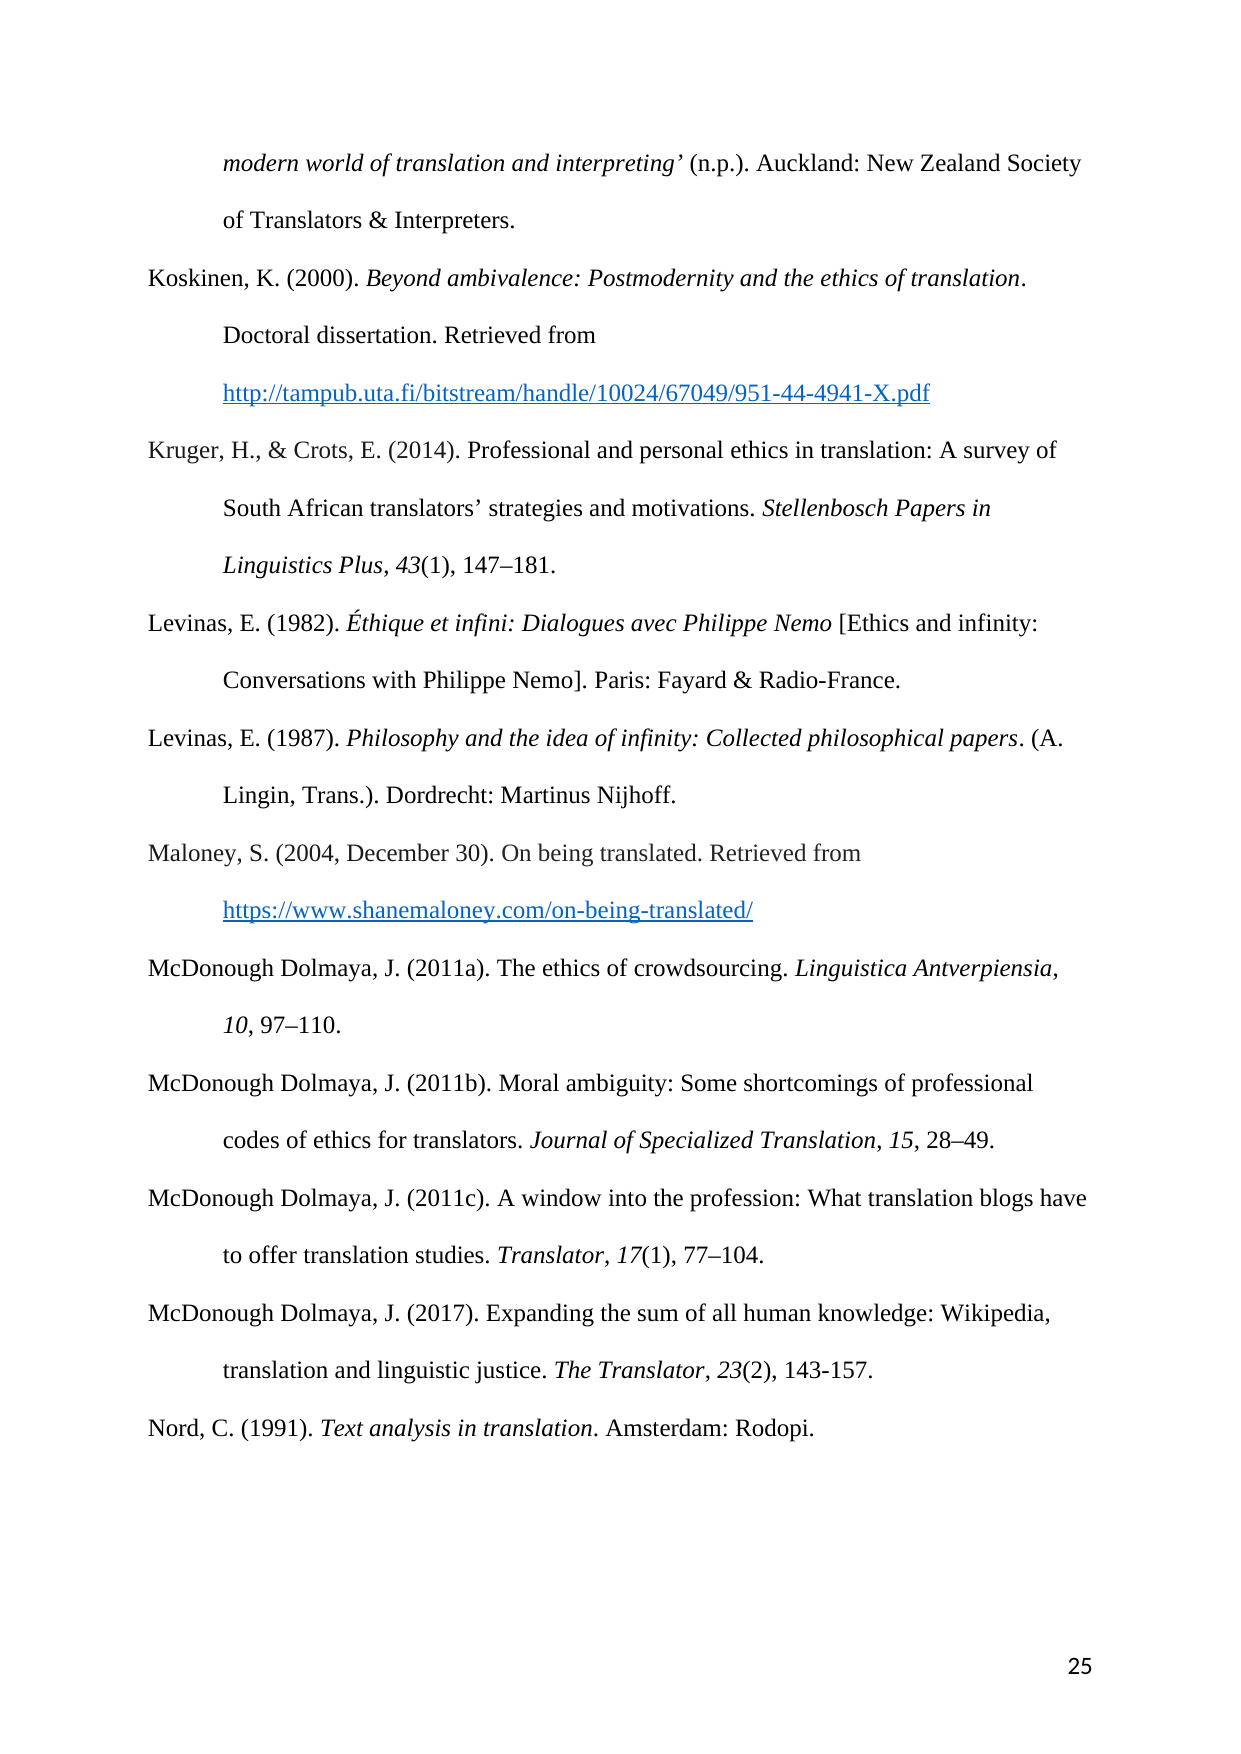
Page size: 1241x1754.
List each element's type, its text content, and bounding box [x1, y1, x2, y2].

text Levinas, E. (1987). Philosophy and the idea of infinity: Collected philosophical papers. (A. Lingin, Trans.). Dordrecht: Martinus Nijhoff. [148, 723, 1093, 809]
text McDonough Dolmaya, J. (2017). Expanding the sum of all human knowledge: Wikipedia, translation and linguistic justice. The Translator, 23(2), 143-157. [148, 1298, 1093, 1384]
text McDonough Dolmaya, J. (2011b). Moral ambiguity: Some shortcomings of professional codes of ethics for translators. Journal of Specialized Translation, 15, 28–49. [148, 1068, 1093, 1154]
text Nord, C. (1991). Text analysis in translation. Amsterdam: Rodopi. [148, 1413, 1093, 1441]
text Koskinen, K. (2000). Beyond ambivalence: Postmodernity and the ethics of translation. Doctoral dissertation. Retrieved from http://tampub.uta.fi/bitstream/handle/10024/67049/951-44-4941-X.pdf [148, 263, 1093, 406]
text Levinas, E. (1982). Éthique et infini: Dialogues avec Philippe Nemo [Ethics and infinity: Conversations with Philippe Nemo]. Paris: Fayard & Radio-France. [148, 608, 1093, 694]
text McDonough Dolmaya, J. (2011c). A window into the profession: What translation blogs have to offer translation studies. Translator, 17(1), 77–104. [148, 1183, 1093, 1269]
text Kruger, H., & Crots, E. (2014). Professional and personal ethics in translation: A survey of South African translators’ strategies and motivations. Stellenbosch Papers in Linguistics Plus, 43(1), 147–181. [148, 435, 1093, 579]
text McDonough Dolmaya, J. (2011a). The ethics of crowdsourcing. Linguistica Antverpiensia, 10, 97–110. [148, 953, 1093, 1039]
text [148, 148, 1093, 234]
text Maloney, S. (2004, December 30). On being translated. Retrieved from https://www.shanemaloney.com/on-being-translated/ [148, 838, 1093, 924]
